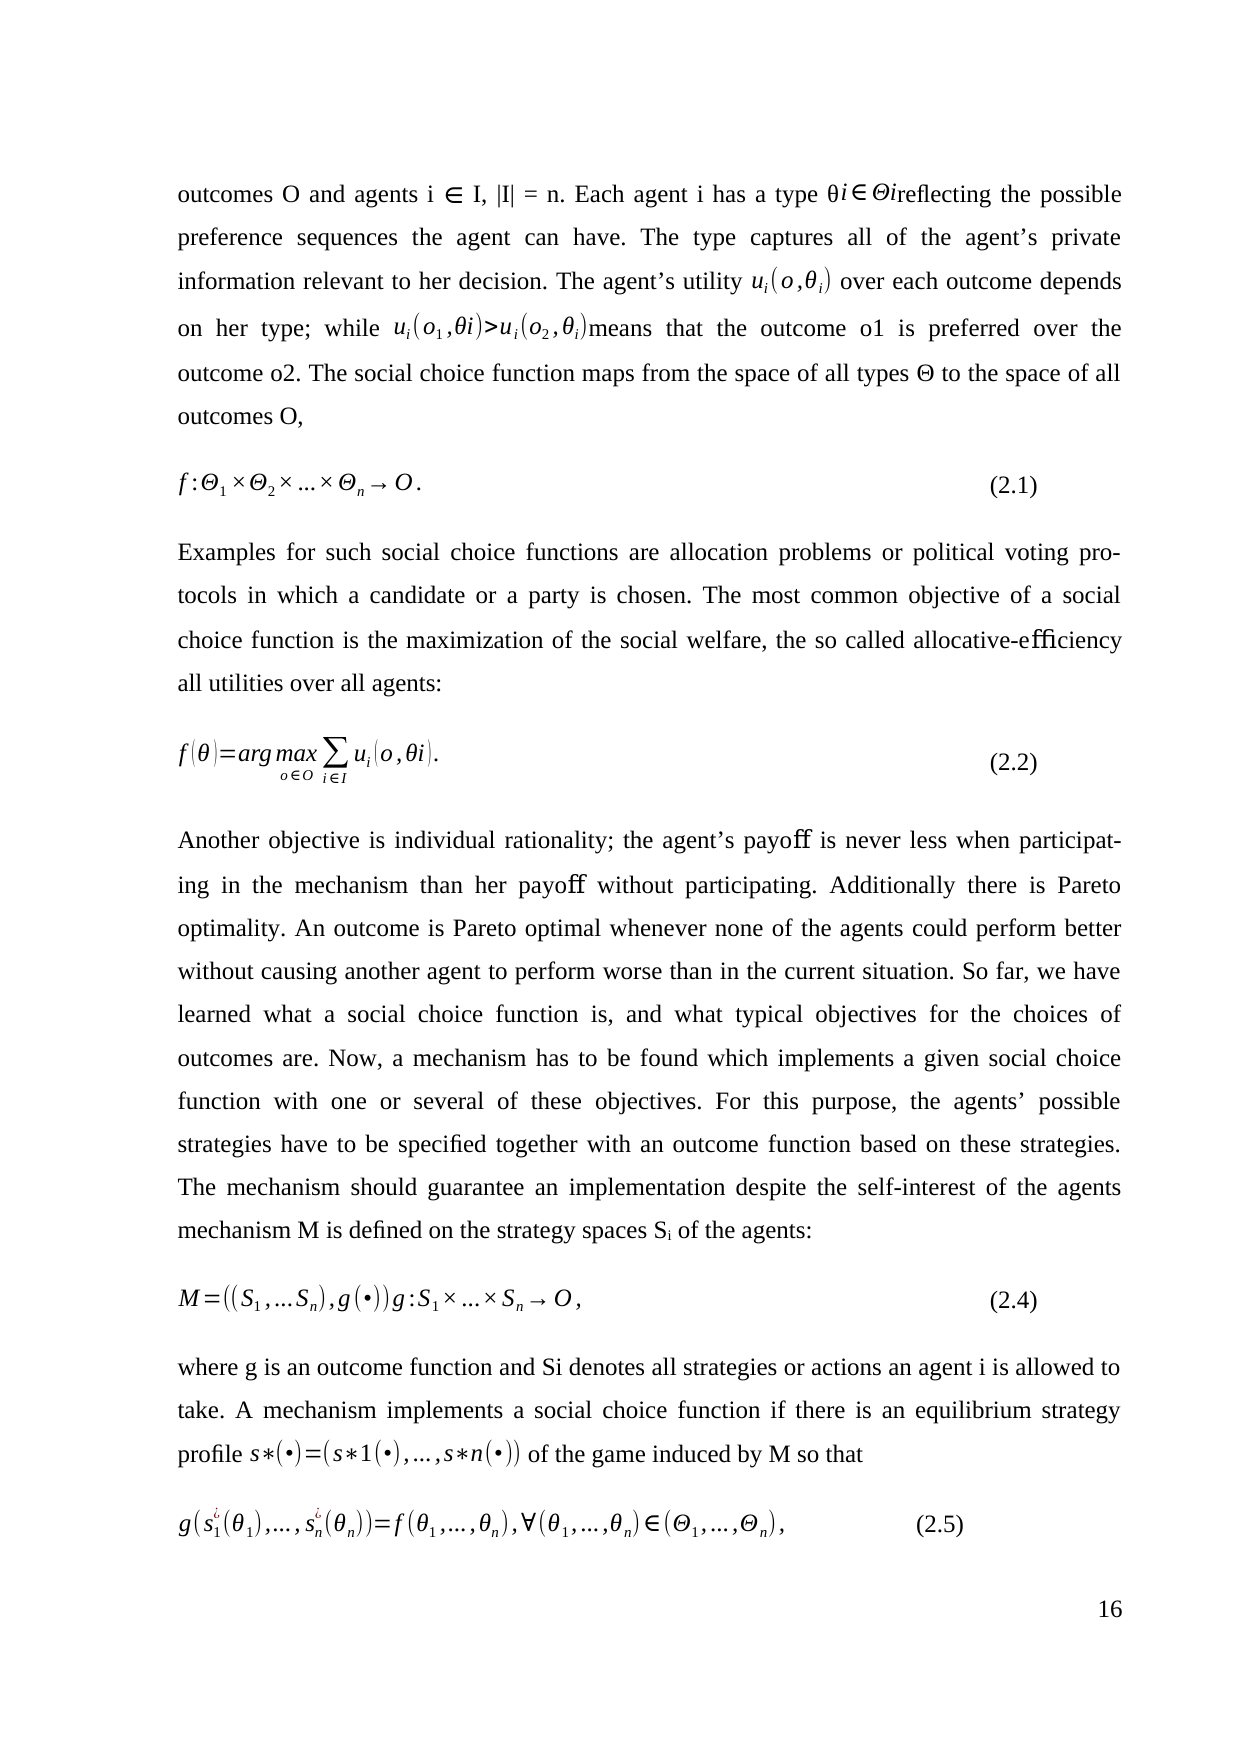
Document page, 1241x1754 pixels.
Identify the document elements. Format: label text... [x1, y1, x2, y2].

text (2.2) [177, 736, 1122, 787]
text Examples for such social choice functions are allocation problems or political voting pro- tocols in which a candidate or a party is chosen. The most common objective of a social choice function is the maximization of the social welfare, the so called allocative-eﬃciency all utilities over all agents: [177, 537, 1122, 697]
text (2.1) [177, 469, 1122, 500]
text (2.4) [177, 1283, 1122, 1315]
text (2.5) [177, 1507, 1122, 1540]
text where g is an outcome function and Si denotes all strategies or actions an agent i is allowed to take. A mechanism implements a social choice function if there is an equilibrium strategy proﬁle of the game induced by M so that [177, 1352, 1122, 1468]
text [177, 177, 1122, 429]
text Another objective is individual rationality; the agent’s payoﬀ is never less when participat- ing in the mechanism than her payoﬀ without participating. Additionally there is Pareto optimality. An outcome is Pareto optimal whenever none of the agents could perform better without causing another agent to perform worse than in the current situation. So far, we have learned what a social choice function is, and what typical objectives for the choices of outcomes are. Now, a mechanism has to be found which implements a given social choice function with one or several of these objectives. For this purpose, the agents’ possible strategies have to be speciﬁed together with an outcome function based on these strategies. The mechanism should guarantee an implementation despite the self-interest of the agents mechanism M is deﬁned on the strategy spaces Si of the agents: [177, 823, 1122, 1244]
